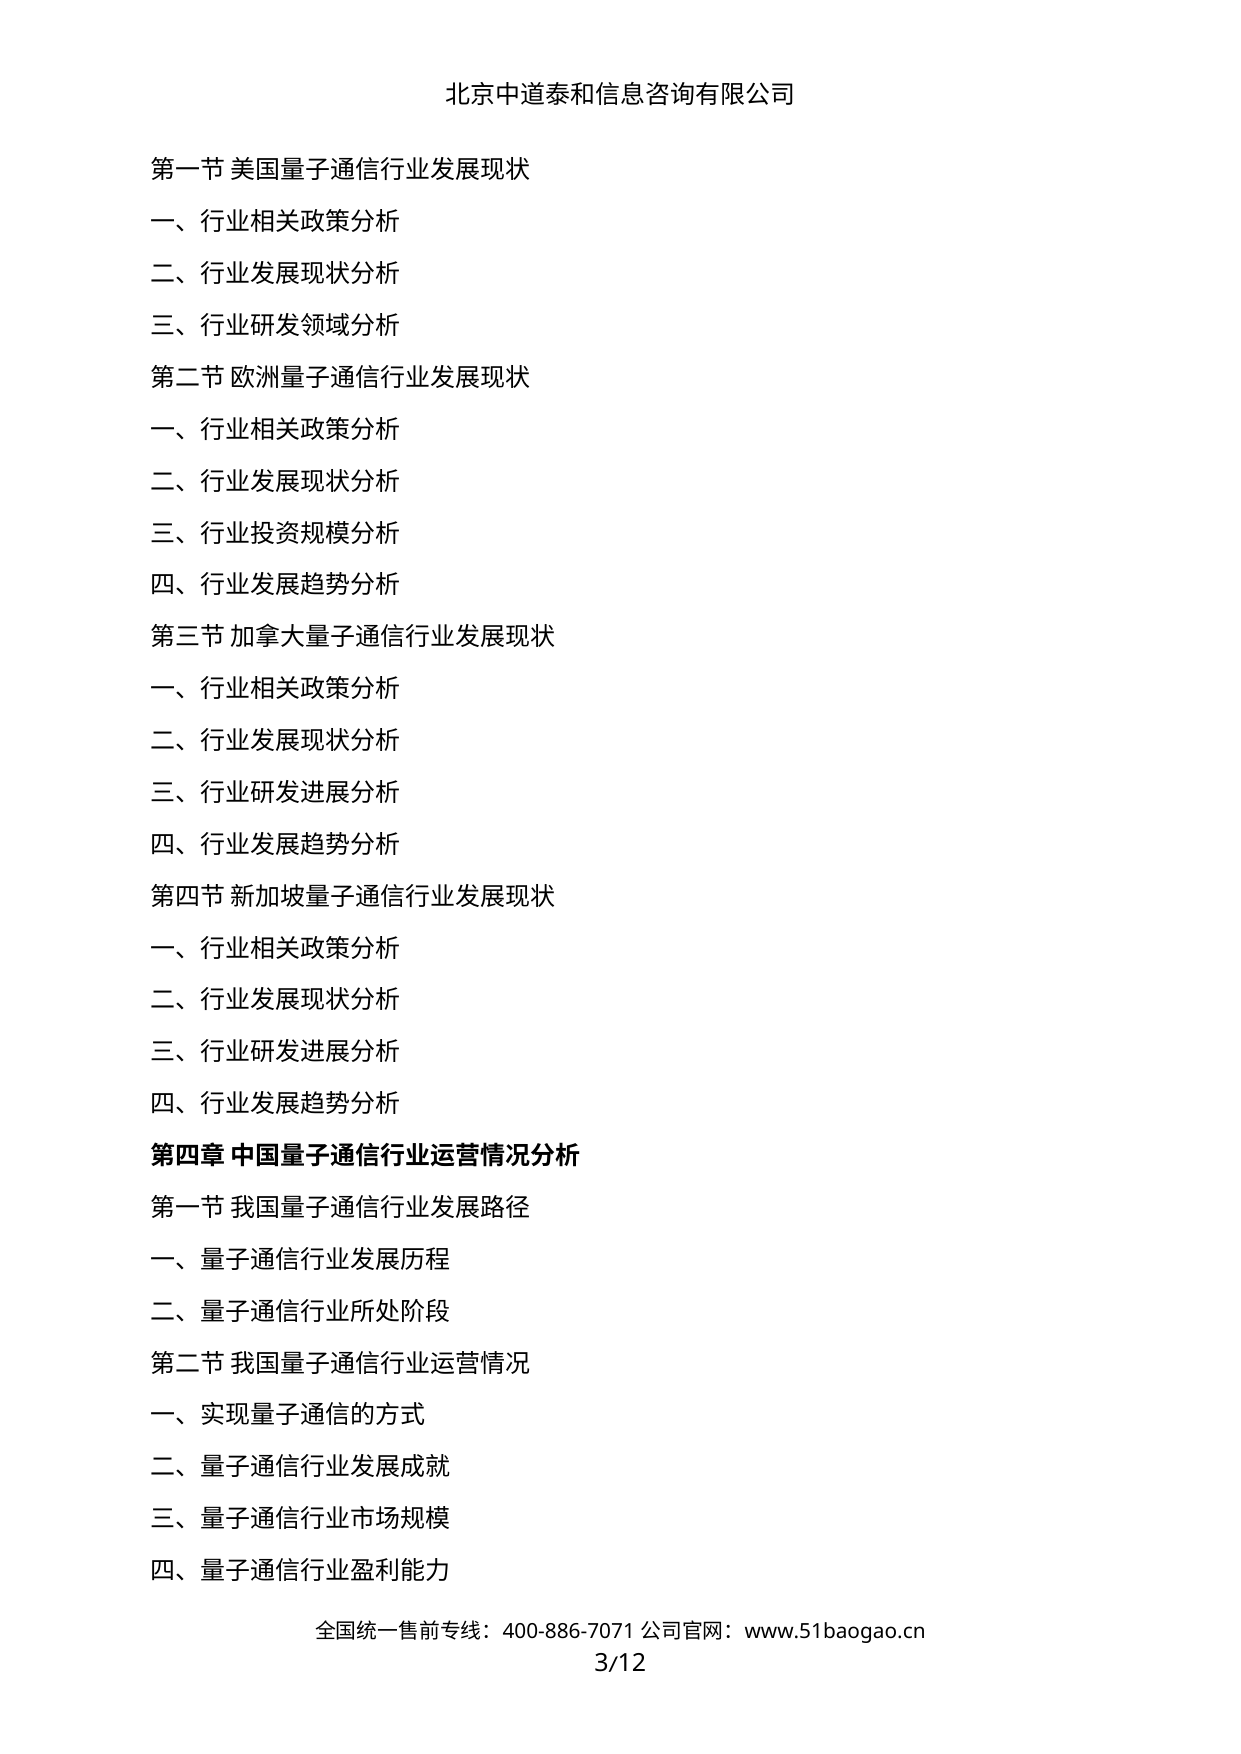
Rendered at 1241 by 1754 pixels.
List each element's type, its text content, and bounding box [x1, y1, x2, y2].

text 第四章 中国量子通信行业运营情况分析 [150, 1136, 1090, 1172]
text 二、行业发展现状分析 [150, 721, 1090, 757]
text 四、行业发展趋势分析 [150, 824, 1090, 861]
text 二、行业发展现状分析 [150, 254, 1090, 290]
text 第一节 美国量子通信行业发展现状 [150, 150, 1090, 186]
text 一、行业相关政策分析 [150, 409, 1090, 446]
text 一、行业相关政策分析 [150, 669, 1090, 705]
text 一、行业相关政策分析 [150, 928, 1090, 964]
text 二、行业发展现状分析 [150, 461, 1090, 497]
text 第三节 加拿大量子通信行业发展现状 [150, 617, 1090, 653]
text 三、行业研发进展分析 [150, 772, 1090, 809]
text 第一节 我国量子通信行业发展路径 [150, 1187, 1090, 1224]
text 一、行业相关政策分析 [150, 202, 1090, 238]
text 三、行业研发领域分析 [150, 306, 1090, 342]
text 四、行业发展趋势分析 [150, 1084, 1090, 1120]
text 二、量子通信行业所处阶段 [150, 1291, 1090, 1327]
text 一、量子通信行业发展历程 [150, 1239, 1090, 1276]
text 二、行业发展现状分析 [150, 980, 1090, 1016]
text 第二节 我国量子通信行业运营情况 [150, 1343, 1090, 1379]
text 三、行业研发进展分析 [150, 1032, 1090, 1068]
text 四、行业发展趋势分析 [150, 565, 1090, 601]
text 第二节 欧洲量子通信行业发展现状 [150, 357, 1090, 394]
text 四、量子通信行业盈利能力 [150, 1551, 1090, 1587]
text 三、行业投资规模分析 [150, 513, 1090, 549]
text 一、实现量子通信的方式 [150, 1395, 1090, 1431]
text 二、量子通信行业发展成就 [150, 1447, 1090, 1483]
text 三、量子通信行业市场规模 [150, 1499, 1090, 1535]
text 第四节 新加坡量子通信行业发展现状 [150, 876, 1090, 912]
